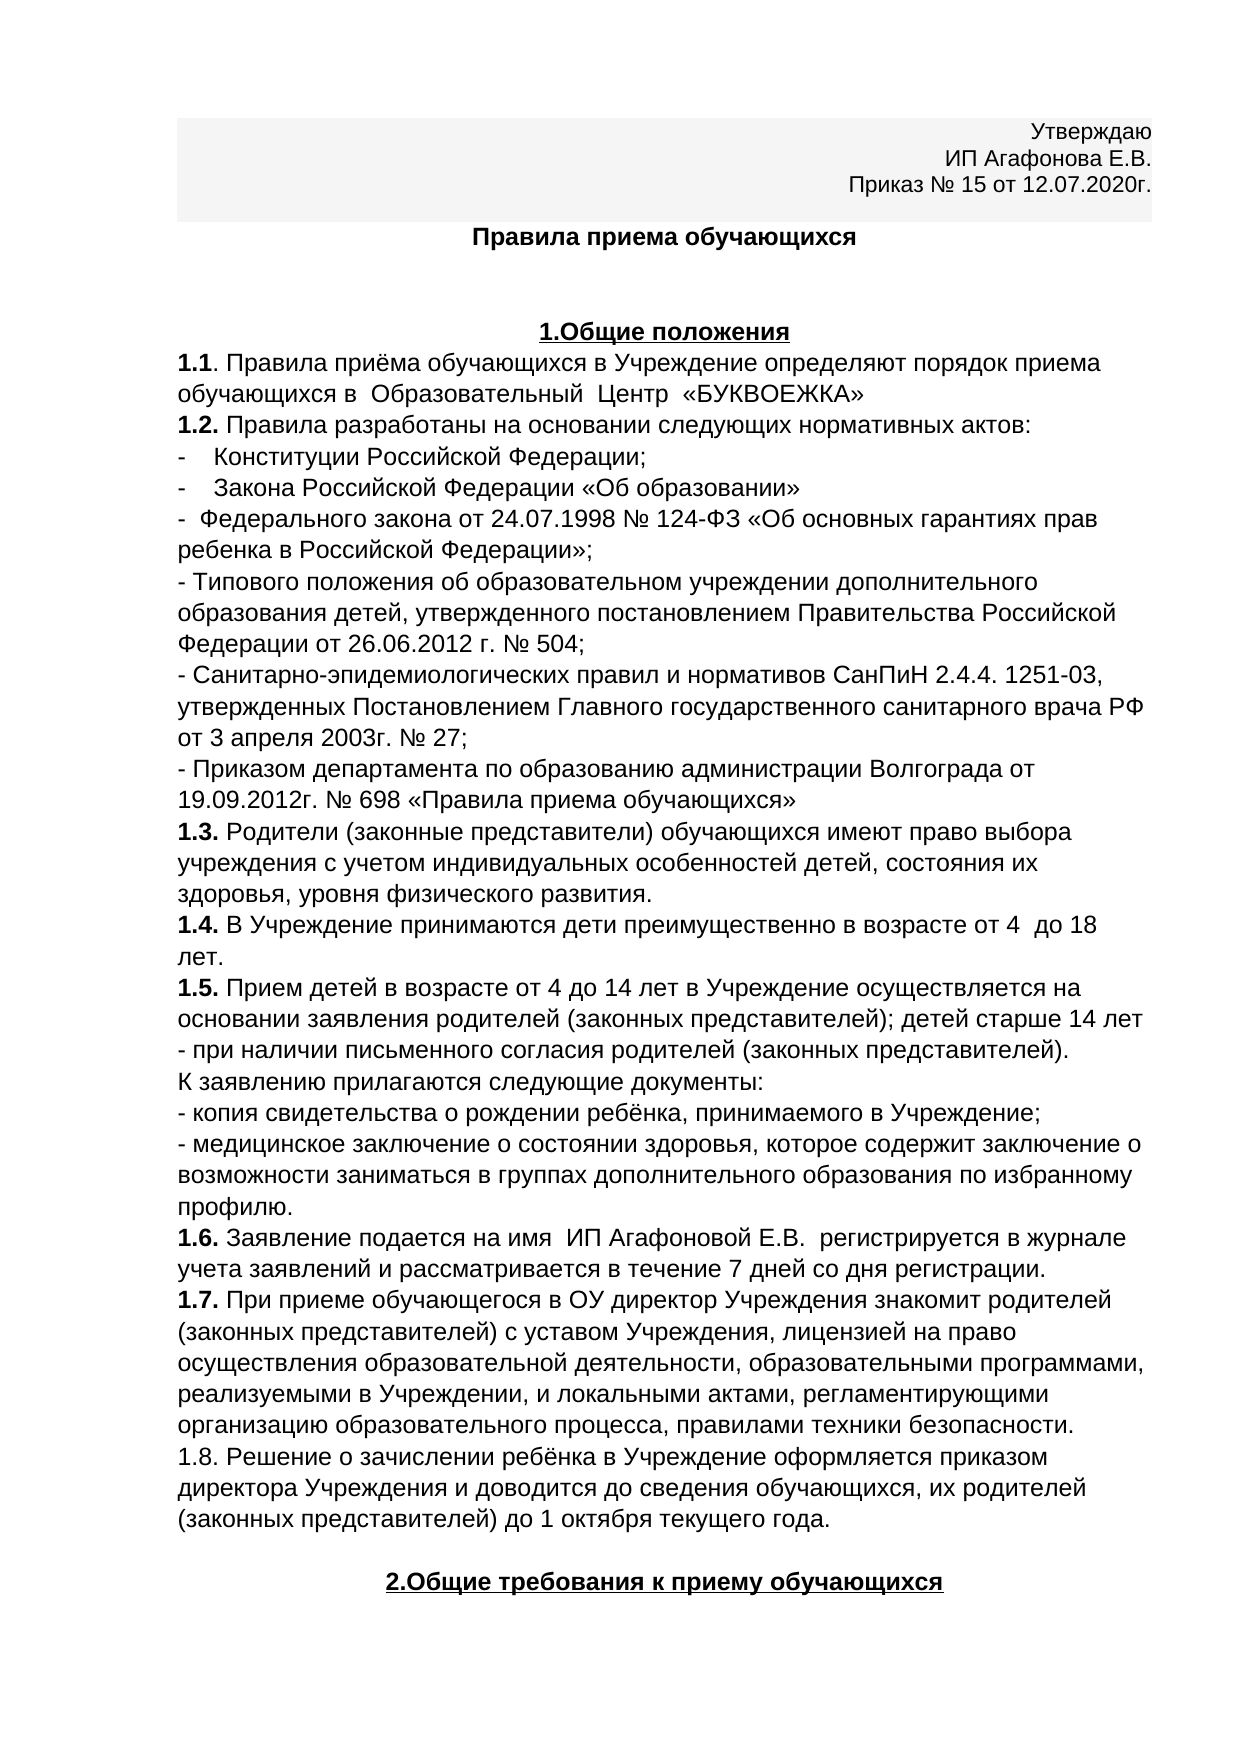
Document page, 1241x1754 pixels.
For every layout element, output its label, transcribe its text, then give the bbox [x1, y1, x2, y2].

text 1.5. Прием детей в возрасте от 4 до 14 лет в Учреждение осуществляется на основании заявления родителей (законных представителей); детей старше 14 лет - при наличии письменного согласия родителей (законных представителей). [177, 971, 1152, 1064]
text Утверждаю [177, 118, 1152, 144]
text 1.2. Правила разработаны на основании следующих нормативных актов: [177, 408, 1152, 439]
text 1.4. В Учреждение принимаются дети преимущественно в возрасте от 4 до 18 лет. [177, 908, 1152, 971]
text Правила приема обучающихся [177, 222, 1152, 251]
text 1.7. При приеме обучающегося в ОУ директор Учреждения знакомит родителей (законных представителей) с уставом Учреждения, лицензией на право осуществления образовательной деятельности, образовательными программами, реализуемыми в Учреждении, и локальными актами, регламентирующими организацию образовательного процесса, правилами техники безопасности. [177, 1283, 1152, 1439]
text ИП Агафонова Е.В. [177, 144, 1152, 171]
text 1.3. Родители (законные представители) обучающихся имеют право выбора учреждения с учетом индивидуальных особенностей детей, состояния их здоровья, уровня физического развития. [177, 814, 1152, 908]
text - копия свидетельства о рождении ребёнка, принимаемого в Учреждение; [177, 1096, 1152, 1127]
text - Санитарно-эпидемиологических правил и нормативов СанПиН 2.4.4. 1251-03, утвержденных Постановлением Главного государственного санитарного врача РФ от 3 апреля 2003г. № 27; [177, 658, 1152, 752]
text 1.6. Заявление подается на имя ИП Агафоновой Е.В. регистрируется в журнале учета заявлений и рассматривается в течение 7 дней со дня регистрации. [177, 1221, 1152, 1283]
text - Типового положения об образовательном учреждении дополнительного образования детей, утвержденного постановлением Правительства Российской Федерации от 26.06.2012 г. № 504; [177, 564, 1152, 658]
text 2.Общие требования к приему обучающихся [177, 1564, 1152, 1596]
text - Закона Российской Федерации «Об образовании» [177, 471, 1152, 502]
text 1.1. Правила приёма обучающихся в Учреждение определяют порядок приема обучающихся в Образовательный Центр «БУКВОЕЖКА» [177, 346, 1152, 408]
text - Приказом департамента по образованию администрации Волгограда от 19.09.2012г. № 698 «Правила приема обучающихся» [177, 752, 1152, 814]
text 1.Общие положения [177, 314, 1152, 346]
text К заявлению прилагаются следующие документы: [177, 1064, 1152, 1096]
text Приказ № 15 от 12.07.2020г. [177, 171, 1152, 197]
text 1.8. Решение о зачислении ребёнка в Учреждение оформляется приказом директора Учреждения и доводится до сведения обучающихся, их родителей (законных представителей) до 1 октября текущего года. [177, 1439, 1152, 1533]
text - Федерального закона от 24.07.1998 № 124-ФЗ «Об основных гарантиях прав ребенка в Российской Федерации»; [177, 502, 1152, 564]
text - медицинское заключение о состоянии здоровья, которое содержит заключение о возможности заниматься в группах дополнительного образования по избранному профилю. [177, 1127, 1152, 1221]
text - Конституции Российской Федерации; [177, 439, 1152, 471]
